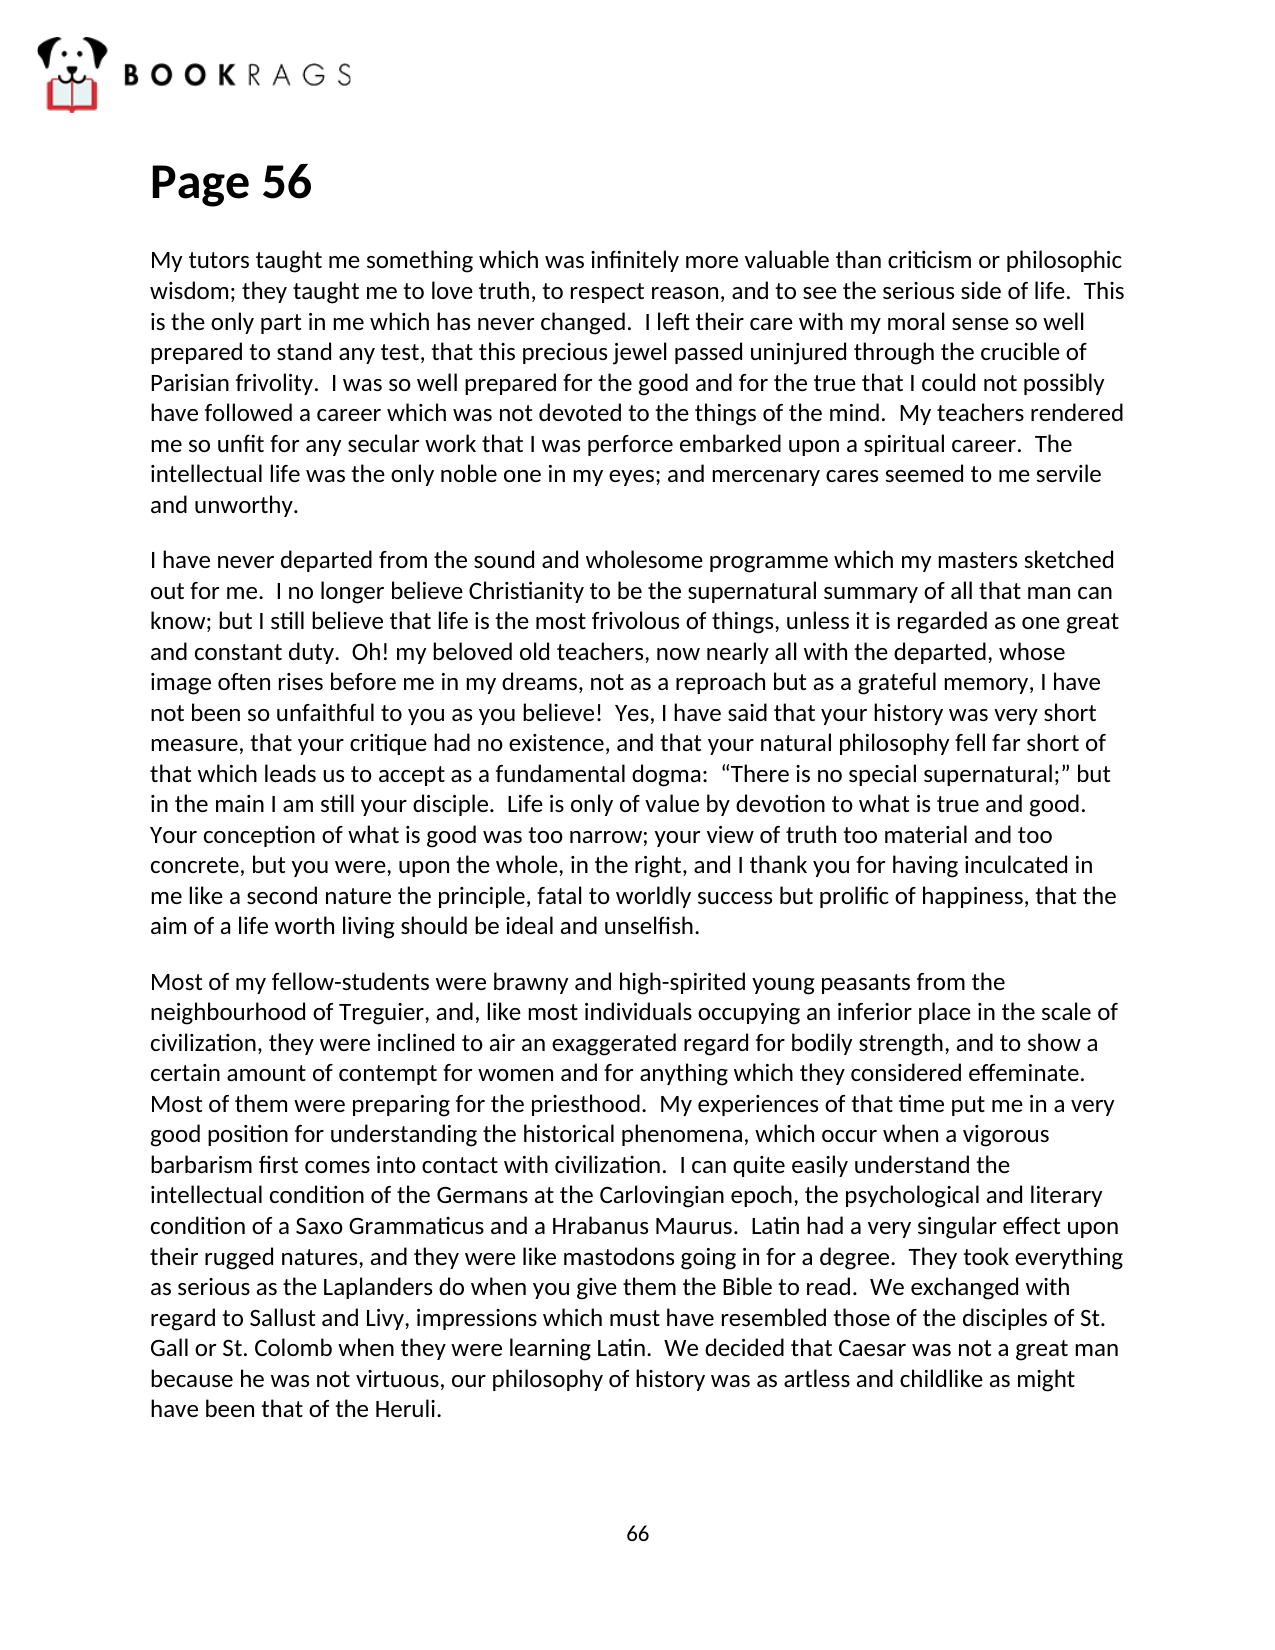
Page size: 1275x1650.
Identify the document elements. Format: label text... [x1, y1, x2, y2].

text Most of my fellow-students were brawny and high-spirited young peasants from the neighbourhood of Treguier, and, like most individuals occupying an inferior place in the scale of civilization, they were inclined to air an exaggerated regard for bodily strength, and to show a certain amount of contempt for women and for anything which they considered effeminate. Most of them were preparing for the priesthood. My experiences of that time put me in a very good position for understanding the historical phenomena, which occur when a vigorous barbarism first comes into contact with civilization. I can quite easily understand the intellectual condition of the Germans at the Carlovingian epoch, the psychological and literary condition of a Saxo Grammaticus and a Hrabanus Maurus. Latin had a very singular effect upon their rugged natures, and they were like mastodons going in for a degree. They took everything as serious as the Laplanders do when you give them the Bible to read. We exchanged with regard to Sallust and Livy, impressions which must have resembled those of the disciples of St. Gall or St. Colomb when they were learning Latin. We decided that Caesar was not a great man because he was not virtuous, our philosophy of history was as artless and childlike as might have been that of the Heruli. [150, 966, 1125, 1424]
text I have never departed from the sound and wholesome programme which my masters sketched out for me. I no longer believe Christianity to be the supernatural summary of all that man can know; but I still believe that life is the most frivolous of things, unless it is regarded as one great and constant duty. Oh! my beloved old teachers, now nearly all with the departed, whose image often rises before me in my dreams, not as a reproach but as a grateful memory, I have not been so unfaithful to you as you believe! Yes, I have said that your history was very short measure, that your critique had no existence, and that your natural philosophy fell far short of that which leads us to accept as a fundamental dogma: “There is no special supernatural;” but in the main I am still your disciple. Life is only of value by devotion to what is true and good. Your conception of what is good was too narrow; your view of truth too material and too concrete, but you were, upon the whole, in the right, and I thank you for having inculcated in me like a second nature the principle, fatal to worldly success but prolific of happiness, that the aim of a life worth living should be ideal and unselfish. [150, 544, 1125, 941]
text Page 56 [150, 150, 1125, 211]
text My tutors taught me something which was infinitely more valuable than criticism or philosophic wisdom; they taught me to love truth, to respect reason, and to see the serious side of life. This is the only part in me which has never changed. I left their care with my moral sense so well prepared to stand any test, that this precious jewel passed uninjured through the crucible of Parisian frivolity. I was so well prepared for the good and for the true that I could not possibly have followed a career which was not devoted to the things of the mind. My teachers rendered me so unfit for any secular work that I was perforce embarked upon a spiritual career. The intellectual life was the only noble one in my eyes; and mercenary cares seemed to me servile and unworthy. [150, 244, 1125, 519]
picture [37, 37, 351, 113]
